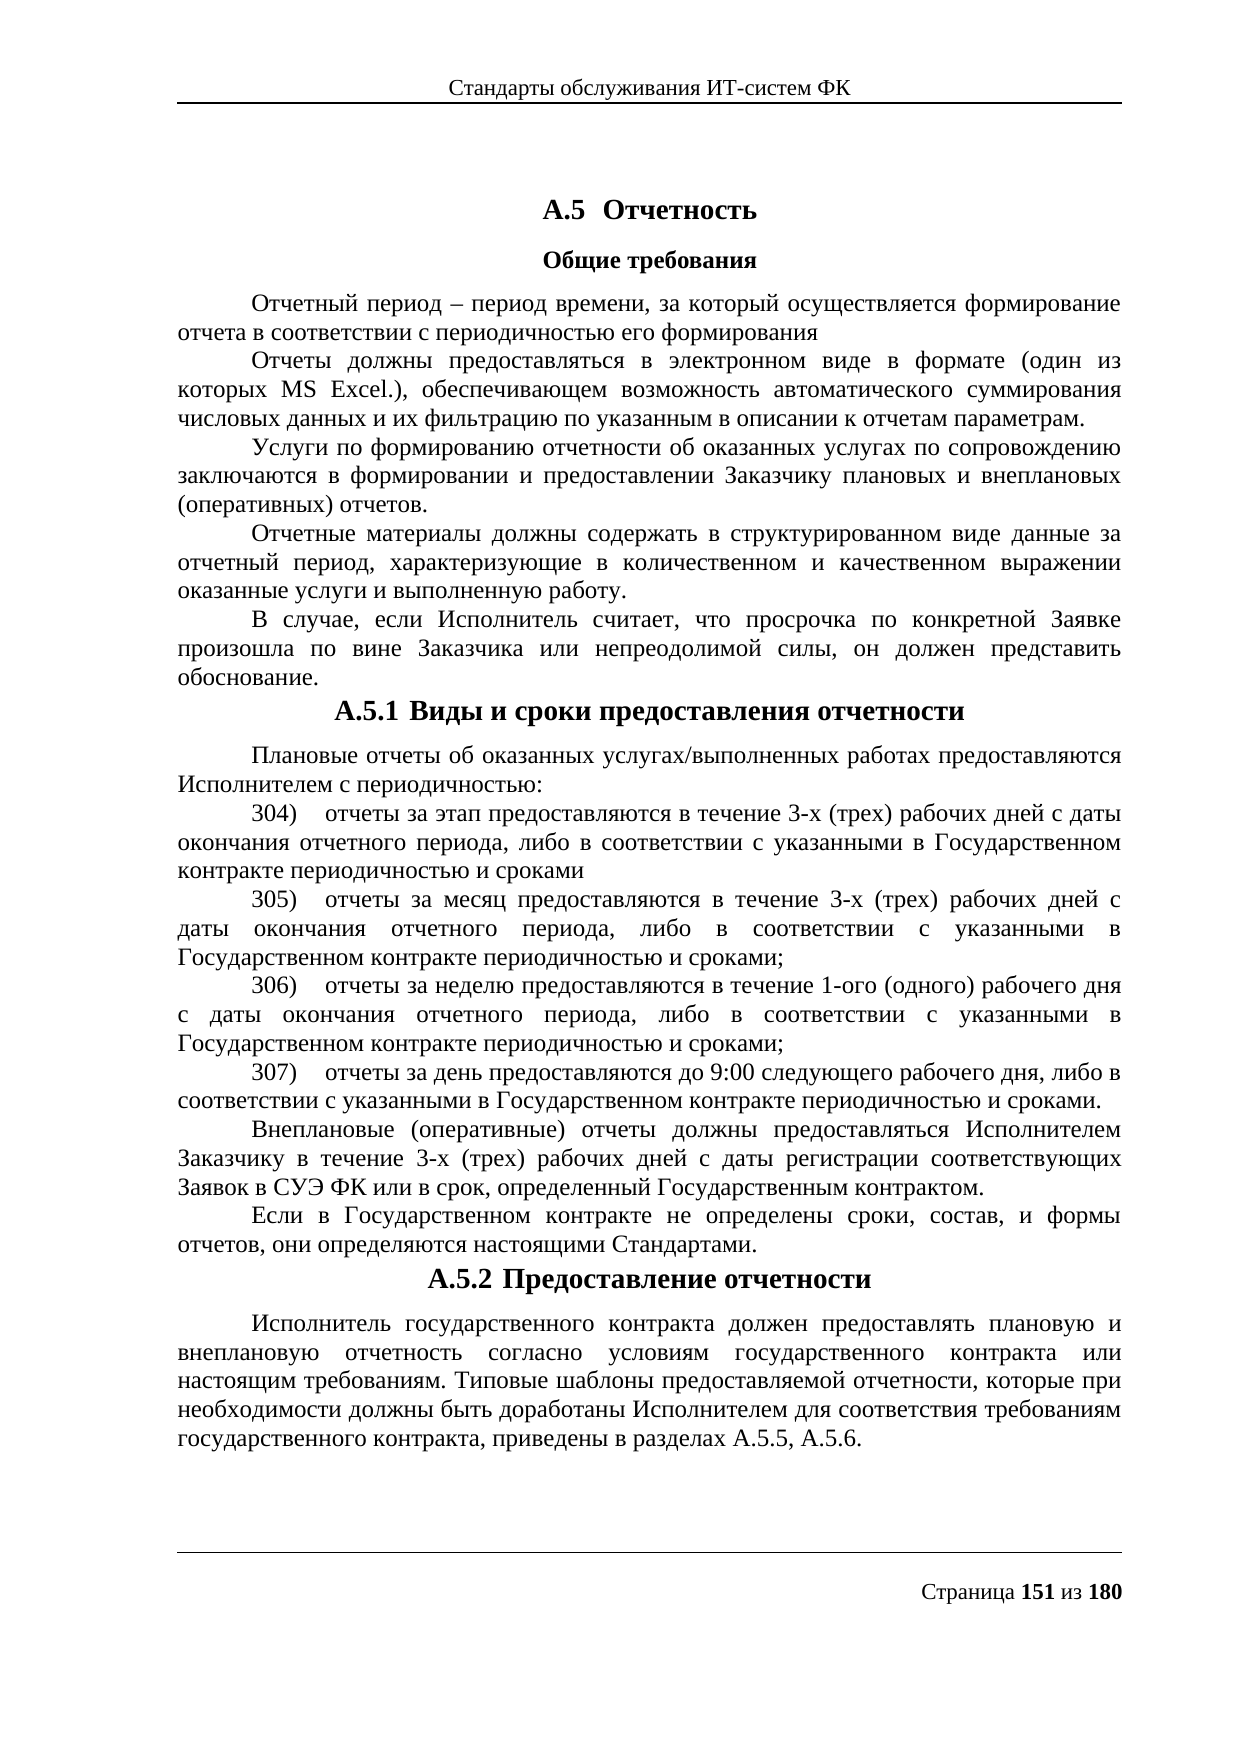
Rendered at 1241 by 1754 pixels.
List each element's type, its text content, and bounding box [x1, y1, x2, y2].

text Внеплановые (оперативные) отчеты должны предоставляться Исполнителем Заказчику в течение 3-х (трех) рабочих дней с даты регистрации соответствующих Заявок в СУЭ ФК или в срок, определенный Государственным контрактом. [177, 1114, 1122, 1201]
text Предоставление отчетности [177, 1258, 1122, 1296]
text Отчетность [177, 192, 1122, 226]
text Исполнитель государственного контракта должен предоставлять плановую и внеплановую отчетность согласно условиям государственного контракта или настоящим требованиям. Типовые шаблоны предоставляемой отчетности, которые при необходимости должны быть доработаны Исполнителем для соответствия требованиям государственного контракта, приведены в разделах А.5.5, А.5.6. [177, 1308, 1122, 1452]
text Отчеты должны предоставляться в электронном виде в формате (один из которых MS Excel.), обеспечивающем возможность автоматического суммирования числовых данных и их фильтрацию по указанным в описании к отчетам параметрам. [177, 346, 1122, 432]
text Отчетные материалы должны содержать в структурированном виде данные за отчетный период, характеризующие в количественном и качественном выражении оказанные услуги и выполненную работу. [177, 518, 1122, 604]
text Отчетный период – период времени, за который осуществляется формирование отчета в соответствии с периодичностью его формирования [177, 288, 1122, 346]
list Общие требования [177, 238, 1122, 276]
text отчеты за неделю предоставляются в течение 1-ого (одного) рабочего дня с даты окончания отчетного периода, либо в соответствии с указанными в Государственном контракте периодичностью и сроками; [177, 971, 1122, 1057]
text отчеты за месяц предоставляются в течение 3-х (трех) рабочих дней с даты окончания отчетного периода, либо в соответствии с указанными в Государственном контракте периодичностью и сроками; [177, 884, 1122, 971]
text Если в Государственном контракте не определены сроки, состав, и формы отчетов, они определяются настоящими Стандартами. [177, 1201, 1122, 1258]
text Услуги по формированию отчетности об оказанных услугах по сопровождению заключаются в формировании и предоставлении Заказчику плановых и внеплановых (оперативных) отчетов. [177, 432, 1122, 518]
text отчеты за этап предоставляются в течение 3-х (трех) рабочих дней с даты окончания отчетного периода, либо в соответствии с указанными в Государственном контракте периодичностью и сроками [177, 798, 1122, 884]
text отчеты за день предоставляются до 9:00 следующего рабочего дня, либо в соответствии с указанными в Государственном контракте периодичностью и сроками. [177, 1057, 1122, 1114]
text Виды и сроки предоставления отчетности [177, 691, 1122, 728]
text В случае, если Исполнитель считает, что просрочка по конкретной Заявке произошла по вине Заказчика или непреодолимой силы, он должен представить обоснование. [177, 604, 1122, 691]
text Плановые отчеты об оказанных услугах/выполненных работах предоставляются Исполнителем с периодичностью: [177, 741, 1122, 798]
